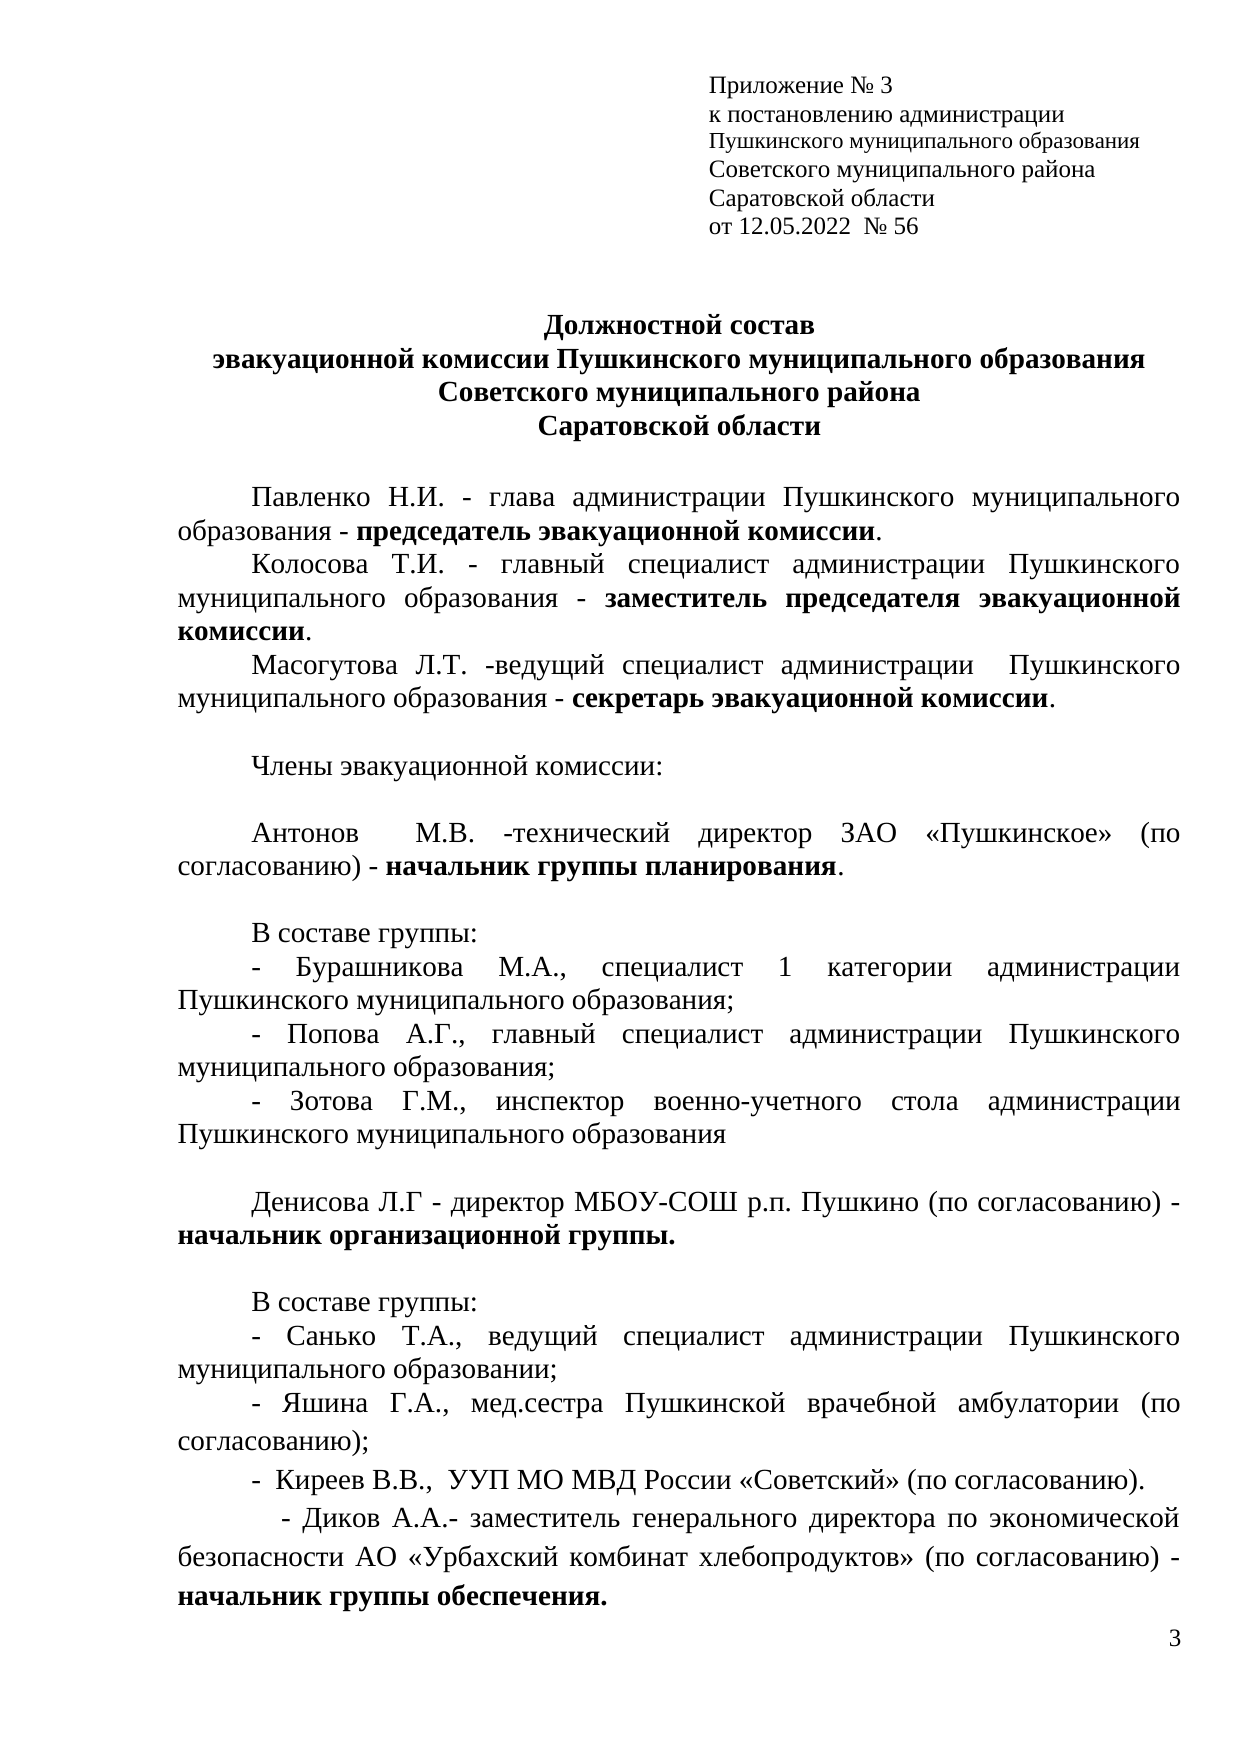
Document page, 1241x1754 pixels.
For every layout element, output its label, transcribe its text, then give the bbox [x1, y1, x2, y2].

text - Санько Т.А., ведущий специалист администрации Пушкинского муниципального образовании; [177, 1318, 1181, 1385]
text от 12.05.2022 № 56 [709, 211, 1196, 240]
text Должностной состав [177, 307, 1181, 341]
text - Зотова Г.М., инспектор военно-учетного стола администрации Пушкинского муниципального образования [177, 1083, 1181, 1150]
text Саратовской области [177, 408, 1181, 441]
text Денисова Л.Г - директор МБОУ-СОШ р.п. Пушкино (по согласованию) - начальник организационной группы. [177, 1184, 1181, 1251]
text эвакуационной комиссии Пушкинского муниципального образования Советского муниципального района [177, 341, 1181, 408]
text Члены эвакуационной комиссии: [177, 748, 1181, 781]
text - Попова А.Г., главный специалист администрации Пушкинского муниципального образования; [177, 1016, 1181, 1083]
text - Бурашникова М.А., специалист 1 категории администрации Пушкинского муниципального образования; [177, 949, 1181, 1016]
text к постановлению администрации [709, 99, 1196, 128]
text - Киреев В.В., УУП МО МВД России «Советский» (по согласованию). [177, 1462, 1181, 1496]
text Антонов М.В. -технический директор ЗАО «Пушкинское» (по согласованию) - начальник группы планирования. [177, 815, 1181, 882]
text Приложение № 3 [709, 70, 1196, 99]
text Масогутова Л.Т. -ведущий специалист администрации Пушкинского муниципального образования - секретарь эвакуационной комиссии. [177, 647, 1181, 714]
text Колосова Т.И. - главный специалист администрации Пушкинского муниципального образования - заместитель председателя эвакуационной комиссии. [177, 546, 1181, 647]
text Павленко Н.И. - глава администрации Пушкинского муниципального образования - председатель эвакуационной комиссии. [177, 479, 1181, 546]
text Саратовской области [709, 183, 1196, 211]
text Пушкинского муниципального образования [709, 128, 1196, 154]
text В составе группы: [177, 1284, 1181, 1318]
text - Диков А.А.- заместитель генерального директора по экономической безопасности АО «Урбахский комбинат хлебопродуктов» (по согласованию) - начальник группы обеспечения. [177, 1501, 1181, 1611]
text - Яшина Г.А., мед.сестра Пушкинской врачебной амбулатории (по согласованию); [177, 1385, 1181, 1457]
text В составе группы: [177, 915, 1181, 949]
text Советского муниципального района [709, 154, 1196, 183]
